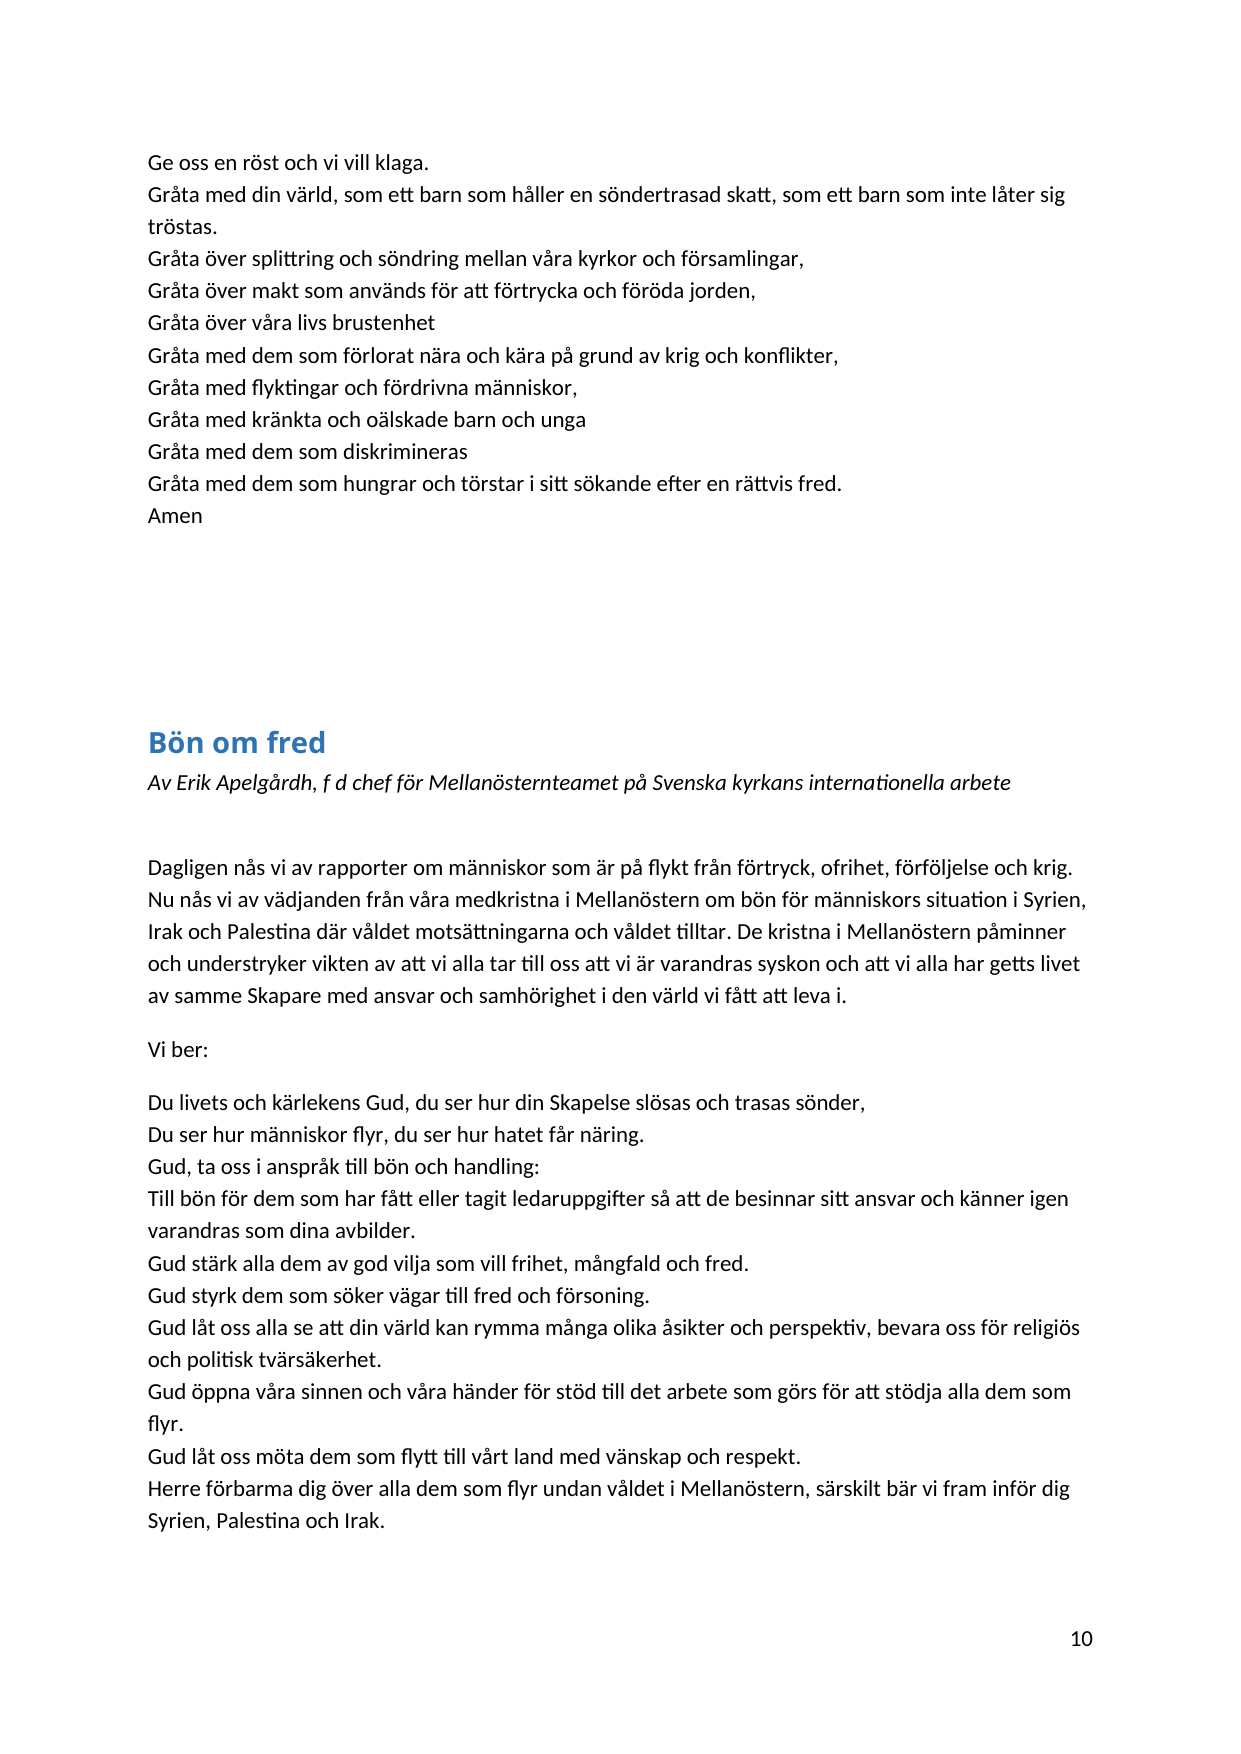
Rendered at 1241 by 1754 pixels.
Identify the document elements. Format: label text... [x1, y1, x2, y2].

text Gråta med dem som hungrar och törstar i sitt sökande efter en rättvis fred. [148, 469, 1093, 497]
text Av Erik Apelgårdh, f d chef för Mellanösternteamet på Svenska kyrkans internationella arbete [148, 768, 1093, 796]
text Dagligen nås vi av rapporter om människor som är på flykt från förtryck, ofrihet, förföljelse och krig. Nu nås vi av vädjanden från våra medkristna i Mellanöstern om bön för människors situation i Syrien, Irak och Palestina där våldet motsättningarna och våldet tilltar. De kristna i Mellanöstern påminner och understryker vikten av att vi alla tar till oss att vi är varandras syskon och att vi alla har getts livet av samme Skapare med ansvar och samhörighet i den värld vi fått att leva i. [148, 821, 1093, 1010]
text Ge oss en röst och vi vill klaga. [148, 148, 1093, 176]
text Du livets och kärlekens Gud, du ser hur din Skapelse slösas och trasas sönder, Du ser hur människor flyr, du ser hur hatet får näring. Gud, ta oss i anspråk till bön och handling: Till bön för dem som har fått eller tagit ledaruppgifter så att de besinnar sitt ansvar och känner igen varandras som dina avbilder. Gud stärk alla dem av god vilja som vill frihet, mångfald och fred. Gud styrk dem som söker vägar till fred och försoning. Gud låt oss alla se att din värld kan rymma många olika åsikter och perspektiv, bevara oss för religiös och politisk tvärsäkerhet. Gud öppna våra sinnen och våra händer för stöd till det arbete som görs för att stödja alla dem som flyr. Gud låt oss möta dem som flytt till vårt land med vänskap och respekt. Herre förbarma dig över alla dem som flyr undan våldet i Mellanöstern, särskilt bär vi fram inför dig Syrien, Palestina och Irak. [148, 1088, 1093, 1566]
text Vi ber: [148, 1035, 1093, 1063]
text Gråta över makt som används för att förtrycka och föröda jorden, [148, 276, 1093, 304]
subtitle Bön om fred [148, 722, 1093, 762]
text Gråta med dem som diskrimineras [148, 437, 1093, 465]
text Gråta med dem som förlorat nära och kära på grund av krig och konflikter, [148, 341, 1093, 369]
text Gråta med kränkta och oälskade barn och unga [148, 405, 1093, 433]
text Gråta med din värld, som ett barn som håller en söndertrasad skatt, som ett barn som inte låter sig tröstas. [148, 180, 1093, 240]
text Gråta över splittring och söndring mellan våra kyrkor och församlingar, [148, 244, 1093, 272]
text Gråta över våra livs brustenhet [148, 308, 1093, 337]
text Gråta med flyktingar och fördrivna människor, [148, 373, 1093, 401]
text Amen [148, 502, 1093, 530]
